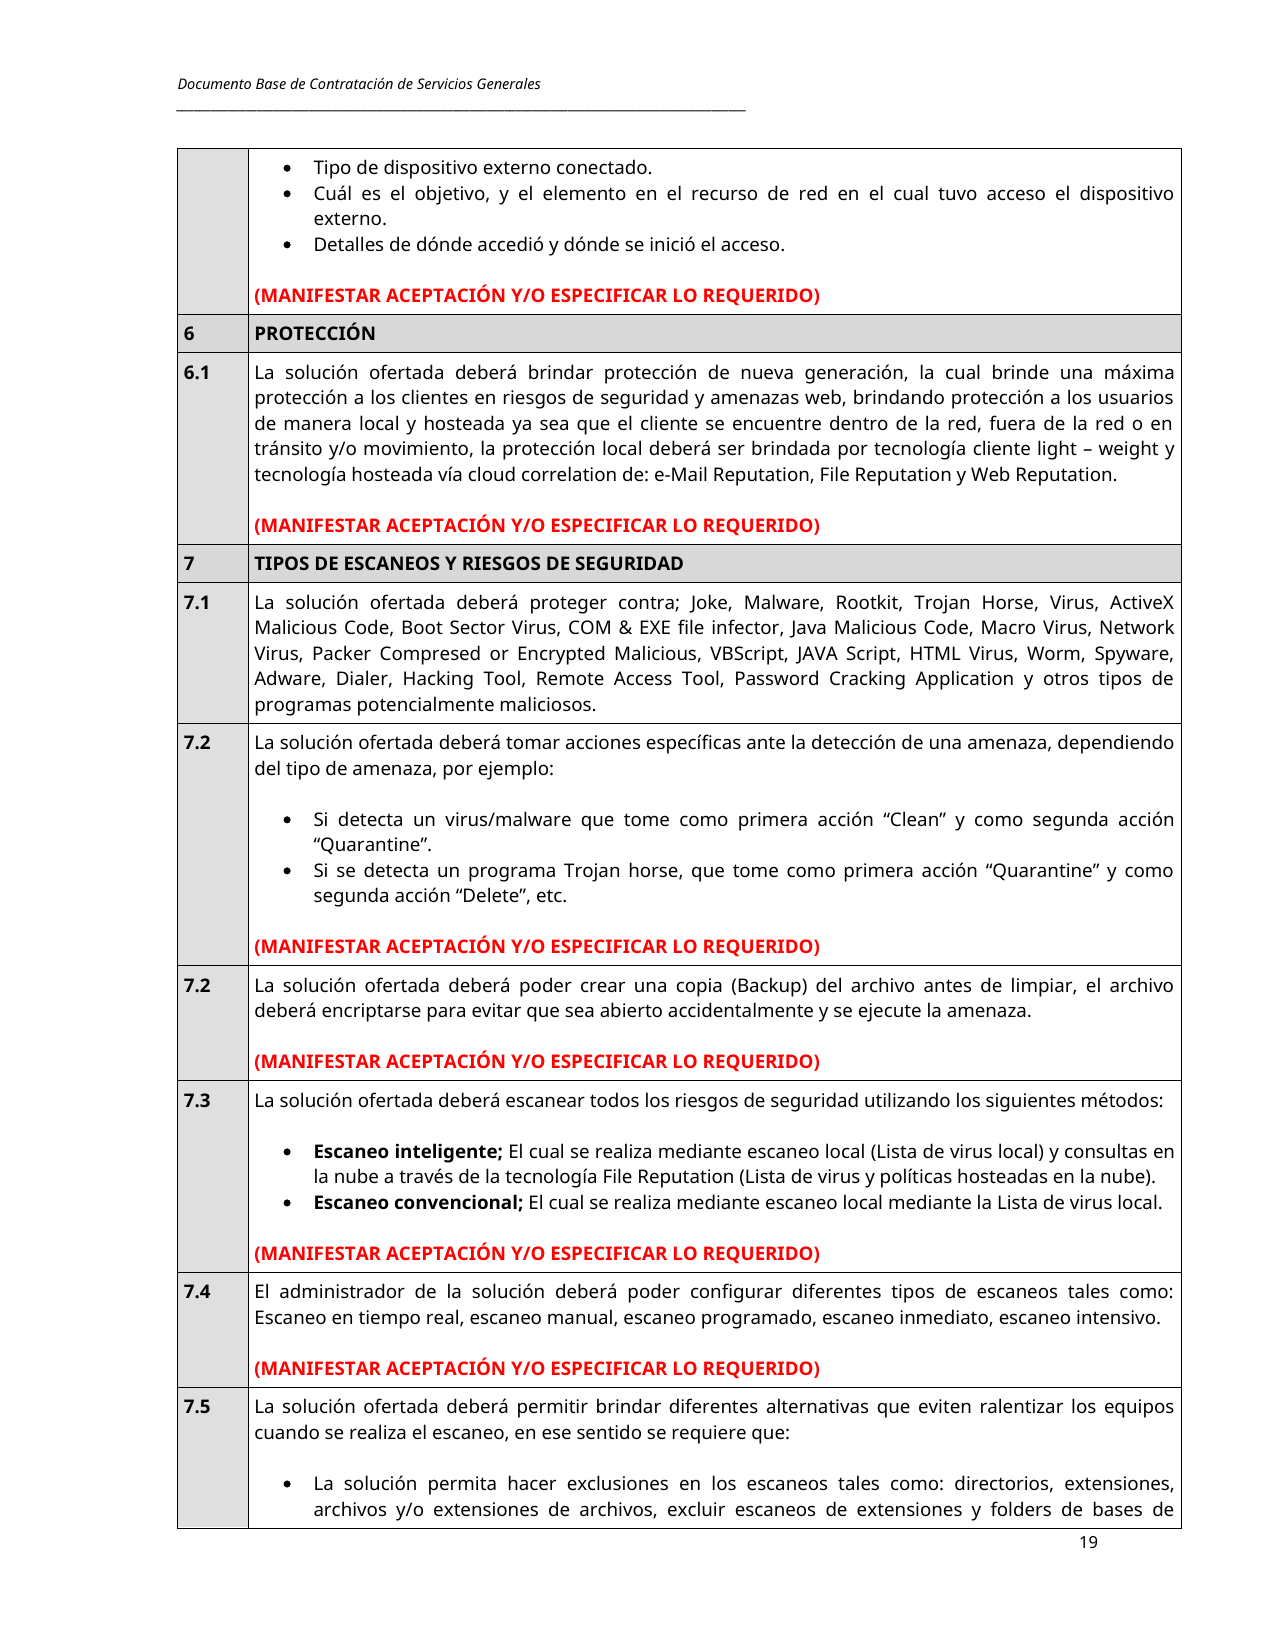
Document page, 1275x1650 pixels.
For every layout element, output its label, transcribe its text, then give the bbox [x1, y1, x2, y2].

table_cell PROTECCIÓN [249, 315, 1181, 352]
table_cell TIPOS DE ESCANEOS Y RIESGOS DE SEGURIDAD [249, 545, 1181, 582]
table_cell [249, 149, 1181, 314]
table_cell 7.3 [178, 1081, 248, 1272]
table_cell 6 [178, 315, 248, 352]
table_cell 7.5 [178, 1388, 248, 1527]
table_cell El administrador de la solución deberá poder configurar diferentes tipos de escaneos tales como: Escaneo en tiempo real, escaneo manual, escaneo programado, escaneo inmediato, escaneo intensivo. (MANIFESTAR ACEPTACIÓN Y/O ESPECIFICAR LO REQUERIDO) [249, 1273, 1181, 1387]
table_cell La solución ofertada deberá brindar protección de nueva generación, la cual brinde una máxima protección a los clientes en riesgos de seguridad y amenazas web, brindando protección a los usuarios de manera local y hosteada ya sea que el cliente se encuentre dentro de la red, fuera de la red o en tránsito y/o movimiento, la protección local deberá ser brindada por tecnología cliente light – weight y tecnología hosteada vía cloud correlation de: e-Mail Reputation, File Reputation y Web Reputation. (MANIFESTAR ACEPTACIÓN Y/O ESPECIFICAR LO REQUERIDO) [249, 353, 1181, 544]
table_cell 7.2 [178, 966, 248, 1080]
table_cell 6.1 [178, 353, 248, 544]
table_cell 7 [178, 545, 248, 582]
table_cell La solución ofertada deberá tomar acciones específicas ante la detección de una amenaza, dependiendo del tipo de amenaza, por ejemplo: Si detecta un virus/malware que tome como primera acción “Clean” y como segunda acción “Quarantine”. Si se detecta un programa Trojan horse, que tome como primera acción “Quarantine” y como segunda acción “Delete”, etc. (MANIFESTAR ACEPTACIÓN Y/O ESPECIFICAR LO REQUERIDO) [249, 724, 1181, 965]
table_cell 7.4 [178, 1273, 248, 1387]
table_cell La solución ofertada deberá proteger contra; Joke, Malware, Rootkit, Trojan Horse, Virus, ActiveX Malicious Code, Boot Sector Virus, COM & EXE file infector, Java Malicious Code, Macro Virus, Network Virus, Packer Compresed or Encrypted Malicious, VBScript, JAVA Script, HTML Virus, Worm, Spyware, Adware, Dialer, Hacking Tool, Remote Access Tool, Password Cracking Application y otros tipos de programas potencialmente maliciosos. [249, 583, 1181, 723]
table_cell La solución ofertada deberá poder crear una copia (Backup) del archivo antes de limpiar, el archivo deberá encriptarse para evitar que sea abierto accidentalmente y se ejecute la amenaza. (MANIFESTAR ACEPTACIÓN Y/O ESPECIFICAR LO REQUERIDO) [249, 966, 1181, 1080]
table_cell 5.2 [178, 149, 248, 314]
table_cell 7.2 [178, 724, 248, 965]
table_cell 7.1 [178, 583, 248, 723]
table_cell La solución ofertada deberá escanear todos los riesgos de seguridad utilizando los siguientes métodos: Escaneo inteligente; El cual se realiza mediante escaneo local (Lista de virus local) y consultas en la nube a través de la tecnología File Reputation (Lista de virus y políticas hosteadas en la nube). Escaneo convencional; El cual se realiza mediante escaneo local mediante la Lista de virus local. (MANIFESTAR ACEPTACIÓN Y/O ESPECIFICAR LO REQUERIDO) [249, 1081, 1181, 1272]
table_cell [249, 1388, 1181, 1527]
